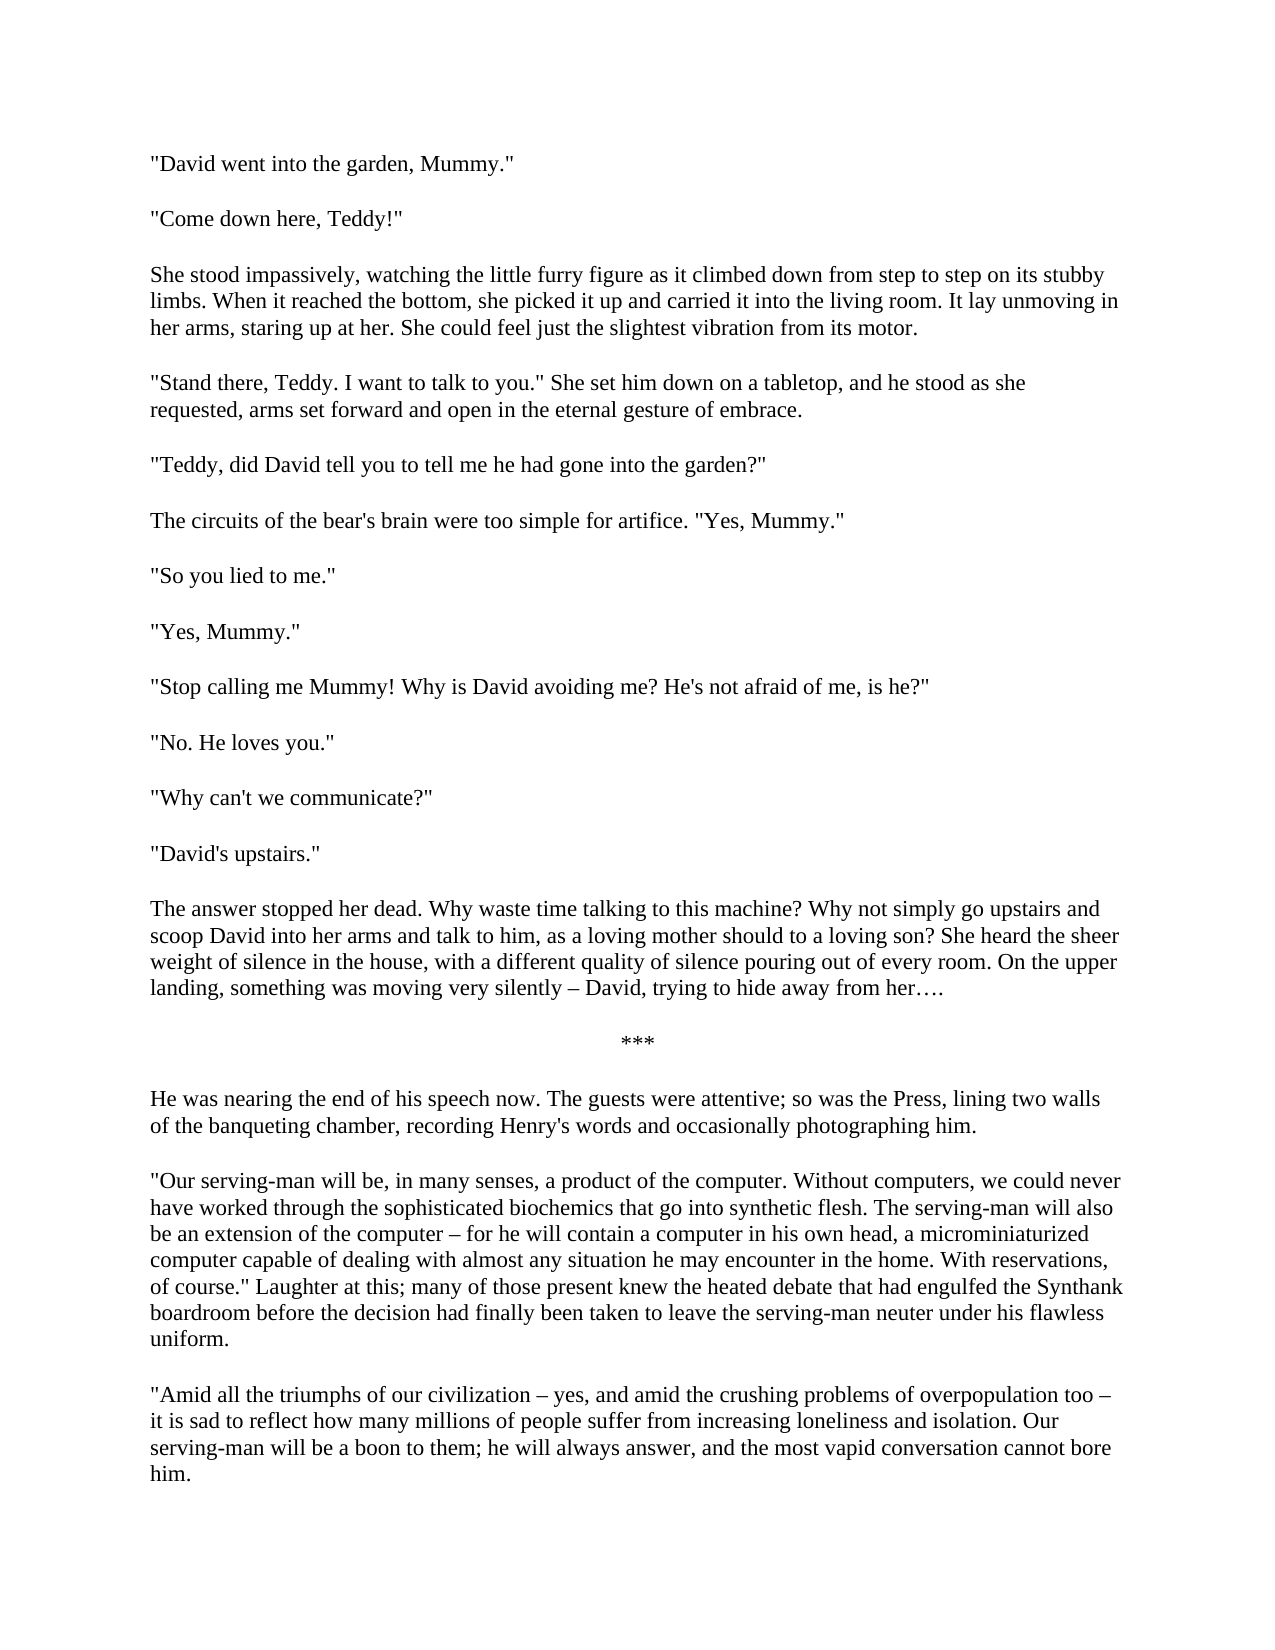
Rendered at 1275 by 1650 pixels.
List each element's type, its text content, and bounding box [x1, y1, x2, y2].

text "Stop calling me Mummy! Why is David avoiding me? He's not afraid of me, is he?" [150, 673, 1125, 699]
text "Yes, Mummy." [150, 618, 1125, 644]
text "David's upstairs." [150, 840, 1125, 866]
text "Stand there, Teddy. I want to talk to you." She set him down on a tabletop, and he stood as she requested, arms set forward and open in the eternal gesture of embrace. [150, 369, 1125, 422]
text The answer stopped her dead. Why waste time talking to this machine? Why not simply go upstairs and scoop David into her arms and talk to him, as a loving mother should to a loving son? She heard the sheer weight of silence in the house, with a different quality of silence pouring out of every room. On the upper landing, something was moving very silently – David, trying to hide away from her…. [150, 895, 1125, 1001]
text "No. He loves you." [150, 729, 1125, 755]
text He was nearing the end of his speech now. The guests were attentive; so was the Press, lining two walls of the banqueting chamber, recording Henry's words and occasionally photographing him. [150, 1085, 1125, 1138]
text "Amid all the triumphs of our civilization – yes, and amid the crushing problems of overpopulation too – it is sad to reflect how many millions of people suffer from increasing loneliness and isolation. Our serving-man will be a boon to them; he will always answer, and the most vapid conversation cannot bore him. [150, 1381, 1125, 1486]
text She stood impassively, watching the little furry figure as it climbed down from step to step on its stubby limbs. When it reached the bottom, she picked it up and carried it into the living room. It lay unmoving in her arms, staring up at her. She could feel just the slightest vibration from its motor. [150, 261, 1125, 340]
text "Our serving-man will be, in many senses, a product of the computer. Without computers, we could never have worked through the sophisticated biochemics that go into synthetic flesh. The serving-man will also be an extension of the computer – for he will contain a computer in his own head, a microminiaturized computer capable of dealing with almost any situation he may encounter in the home. With reservations, of course." Laughter at this; many of those present knew the heated debate that had engulfed the Synthank boardroom before the decision had finally been taken to leave the serving-man neuter under his flawless uniform. [150, 1167, 1125, 1352]
text "Come down here, Teddy!" [150, 206, 1125, 232]
text The circuits of the bear's brain were too simple for artifice. "Yes, Mummy." [150, 507, 1125, 533]
text *** [150, 1030, 1125, 1056]
text "Teddy, did David tell you to tell me he had gone into the garden?" [150, 451, 1125, 477]
text "So you lied to me." [150, 562, 1125, 588]
text "Why can't we communicate?" [150, 784, 1125, 811]
text "David went into the garden, Mummy." [150, 150, 1125, 176]
